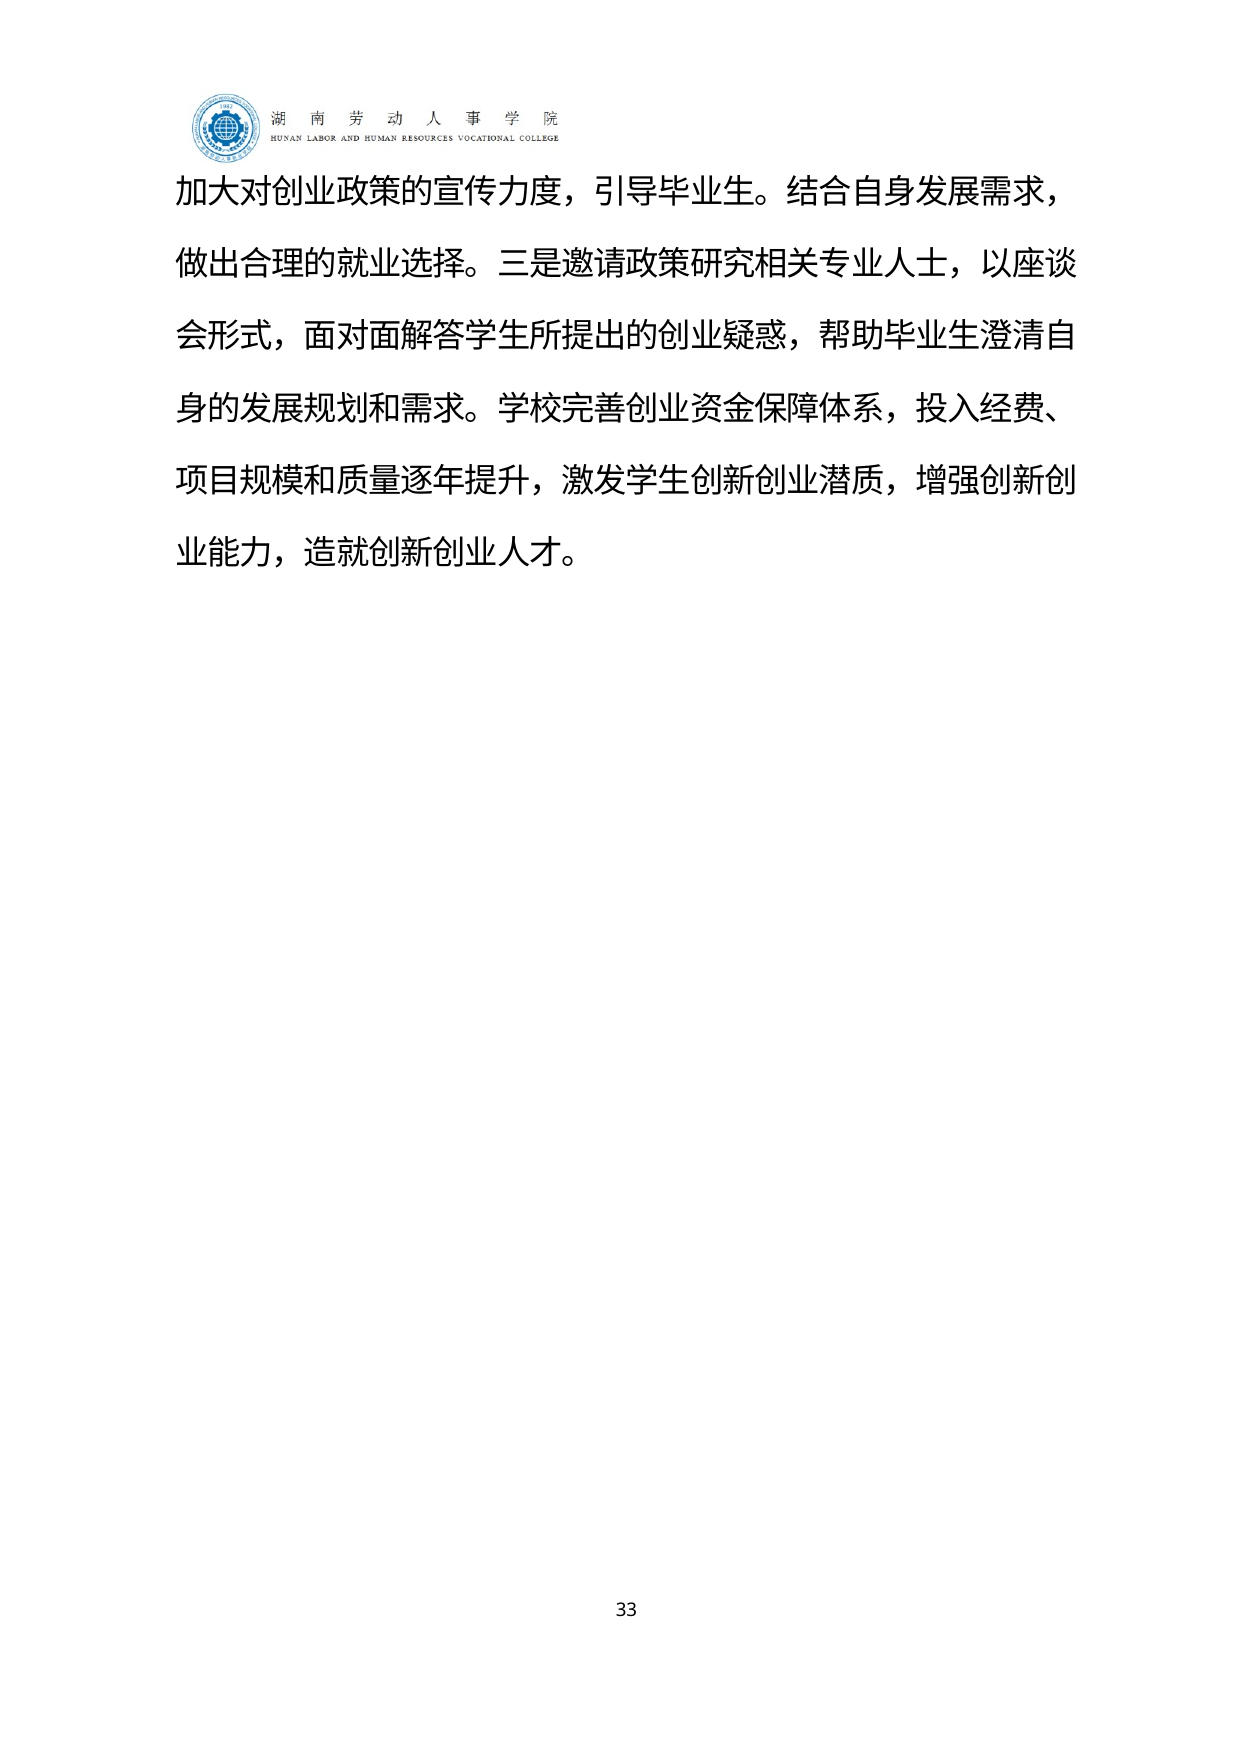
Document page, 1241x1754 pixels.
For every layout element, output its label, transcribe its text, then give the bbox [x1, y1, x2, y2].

picture [187, 88, 563, 164]
